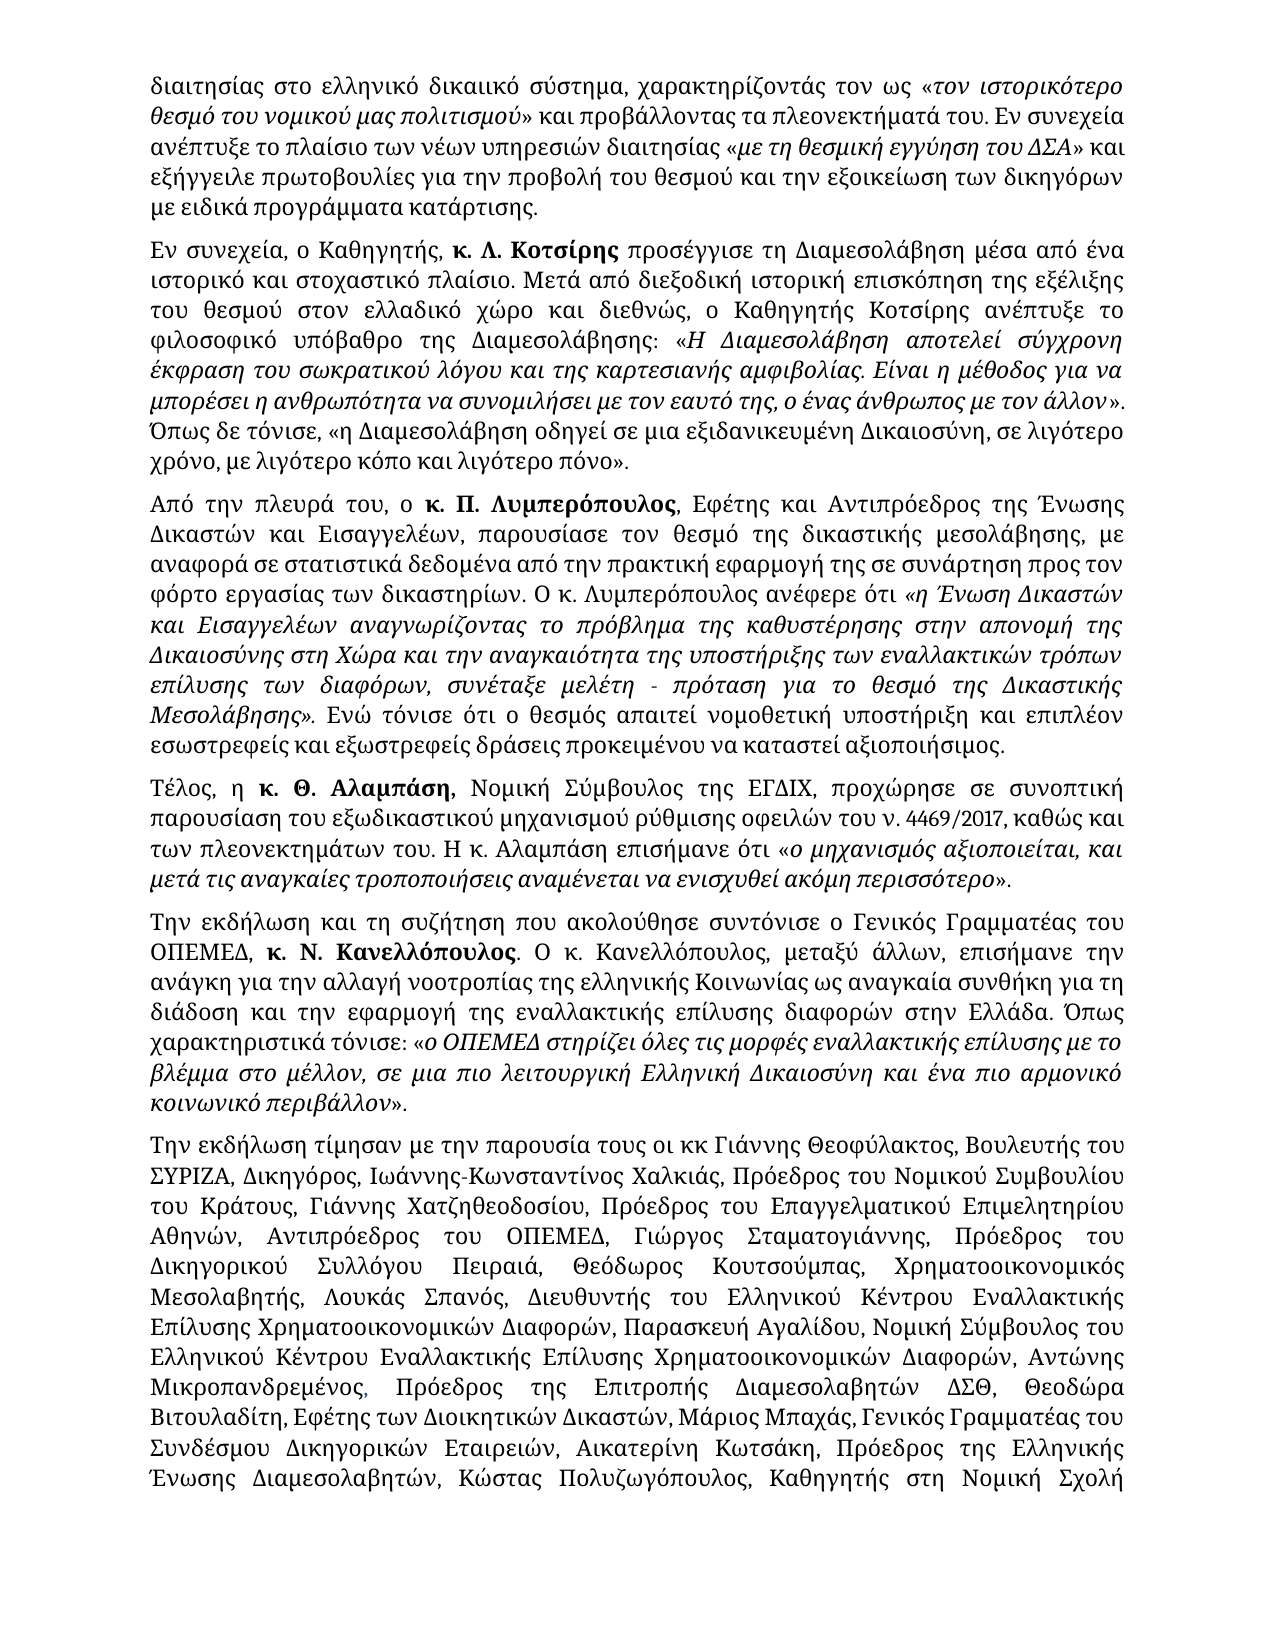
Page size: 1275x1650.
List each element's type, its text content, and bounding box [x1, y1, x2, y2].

text Εν συνεχεία, ο Καθηγητής, κ. Λ. Κοτσίρης προσέγγισε τη Διαμεσολάβηση μέσα από ένα ιστορικό και στοχαστικό πλαίσιο. Μετά από διεξοδική ιστορική επισκόπηση της εξέλιξης του θεσμού στον ελλαδικό χώρο και διεθνώς, ο Καθηγητής Κοτσίρης ανέπτυξε το φιλοσοφικό υπόβαθρο της Διαμεσολάβησης: «Η Διαμεσολάβηση αποτελεί σύγχρονη έκφραση του σωκρατικού λόγου και της καρτεσιανής αμφιβολίας. Είναι η μέθοδος για να μπορέσει η ανθρωπότητα να συνομιλήσει με τον εαυτό της, ο ένας άνθρωπος με τον άλλον». Όπως δε τόνισε, «η Διαμεσολάβηση οδηγεί σε μια εξιδανικευμένη Δικαιοσύνη, σε λιγότερο χρόνο, με λιγότερο κόπο και λιγότερο πόνο». [150, 237, 1125, 475]
text Την εκδήλωση και τη συζήτηση που ακολούθησε συντόνισε ο Γενικός Γραμματέας του ΟΠΕΜΕΔ, κ. Ν. Κανελλόπουλος. Ο κ. Κανελλόπουλος, μεταξύ άλλων, επισήμανε την ανάγκη για την αλλαγή νοοτροπίας της ελληνικής Κοινωνίας ως αναγκαία συνθήκη για τη διάδοση και την εφαρμογή της εναλλακτικής επίλυσης διαφορών στην Ελλάδα. Όπως χαρακτηριστικά τόνισε: «ο ΟΠΕΜΕΔ στηρίζει όλες τις μορφές εναλλακτικής επίλυσης με το βλέμμα στο μέλλον, σε μια πιο λειτουργική Ελληνική Δικαιοσύνη και ένα πιο αρμονικό κοινωνικό περιβάλλον». [150, 909, 1125, 1117]
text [150, 74, 1125, 221]
text Από την πλευρά του, ο κ. Π. Λυμπερόπουλος, Εφέτης και Αντιπρόεδρος της Ένωσης Δικαστών και Εισαγγελέων, παρουσίασε τον θεσμό της δικαστικής μεσολάβησης, με αναφορά σε στατιστικά δεδομένα από την πρακτική εφαρμογή της σε συνάρτηση προς τον φόρτο εργασίας των δικαστηρίων. Ο κ. Λυμπερόπουλος ανέφερε ότι «η Ένωση Δικαστών και Εισαγγελέων αναγνωρίζοντας το πρόβλημα της καθυστέρησης στην απονομή της Δικαιοσύνης στη Χώρα και την αναγκαιότητα της υποστήριξης των εναλλακτικών τρόπων επίλυσης των διαφόρων, συνέταξε μελέτη - πρόταση για το θεσμό της Δικαστικής Μεσολάβησης». Ενώ τόνισε ότι ο θεσμός απαιτεί νομοθετική υποστήριξη και επιπλέον εσωστρεφείς και εξωστρεφείς δράσεις προκειμένου να καταστεί αξιοποιήσιμος. [150, 492, 1125, 759]
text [150, 1133, 1125, 1492]
text Τέλος, η κ. Θ. Αλαμπάση, Νομική Σύμβουλος της ΕΓΔΙΧ, προχώρησε σε συνοπτική παρουσίαση του εξωδικαστικού μηχανισμού ρύθμισης οφειλών του ν. 4469/2017, καθώς και των πλεονεκτημάτων του. Η κ. Αλαμπάση επισήμανε ότι «ο μηχανισμός αξιοποιείται, και μετά τις αναγκαίες τροποποιήσεις αναμένεται να ενισχυθεί ακόμη περισσότερο». [150, 776, 1125, 893]
